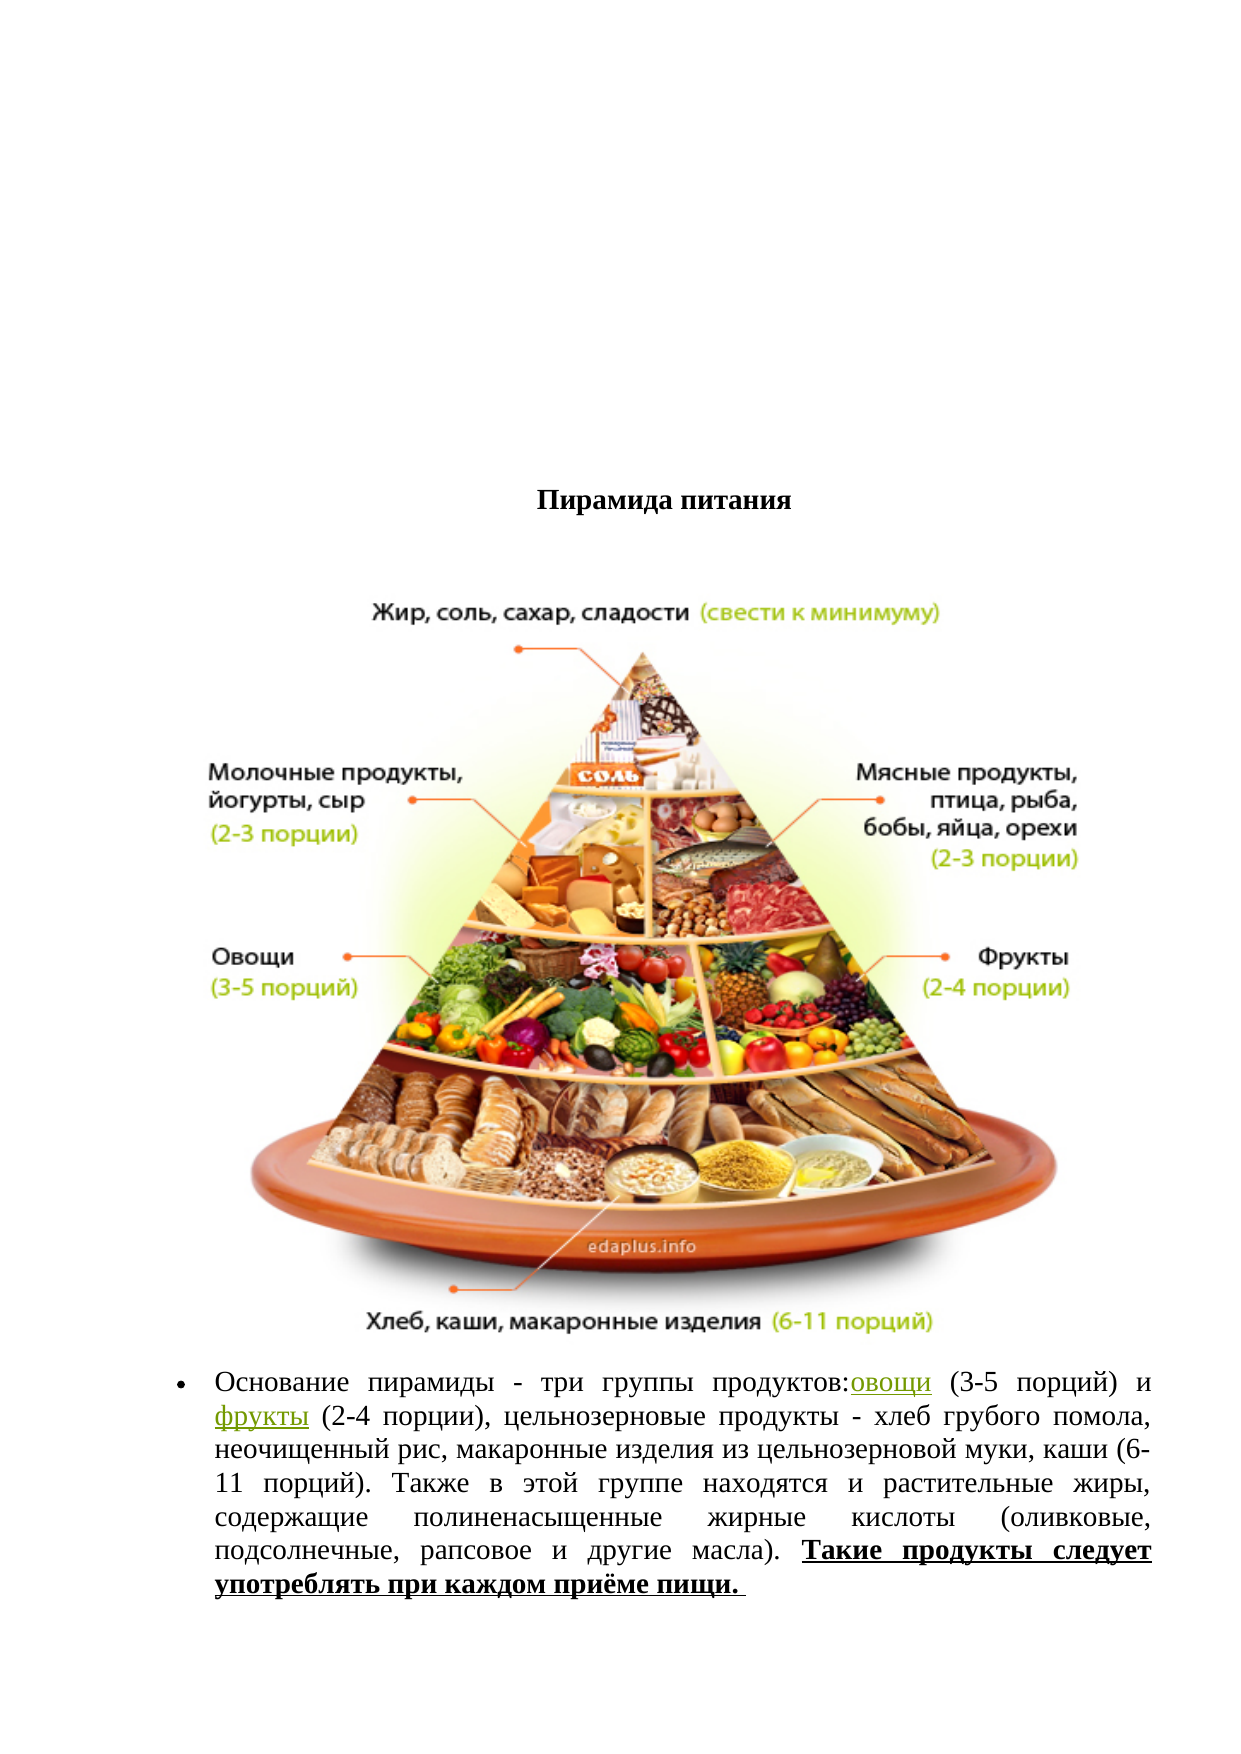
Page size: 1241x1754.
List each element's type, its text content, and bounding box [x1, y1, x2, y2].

list Основание пирамиды - три группы продуктов:овощи (3-5 порций) и фрукты (2-4 порции), цельнозерновые продукты - хлеб грубого помола, неочищенный рис, макаронные изделия из цельнозерновой муки, каши (6-11 порций). Также в этой группе находятся и растительные жиры, содержащие полиненасыщенные жирные кислоты (оливковые, подсолнечные, рапсовое и другие масла). Такие продукты следует употреблять при каждом приёме пищи. [177, 1364, 1152, 1599]
text Пирамида питания [177, 482, 1152, 516]
picture [177, 583, 1118, 1351]
